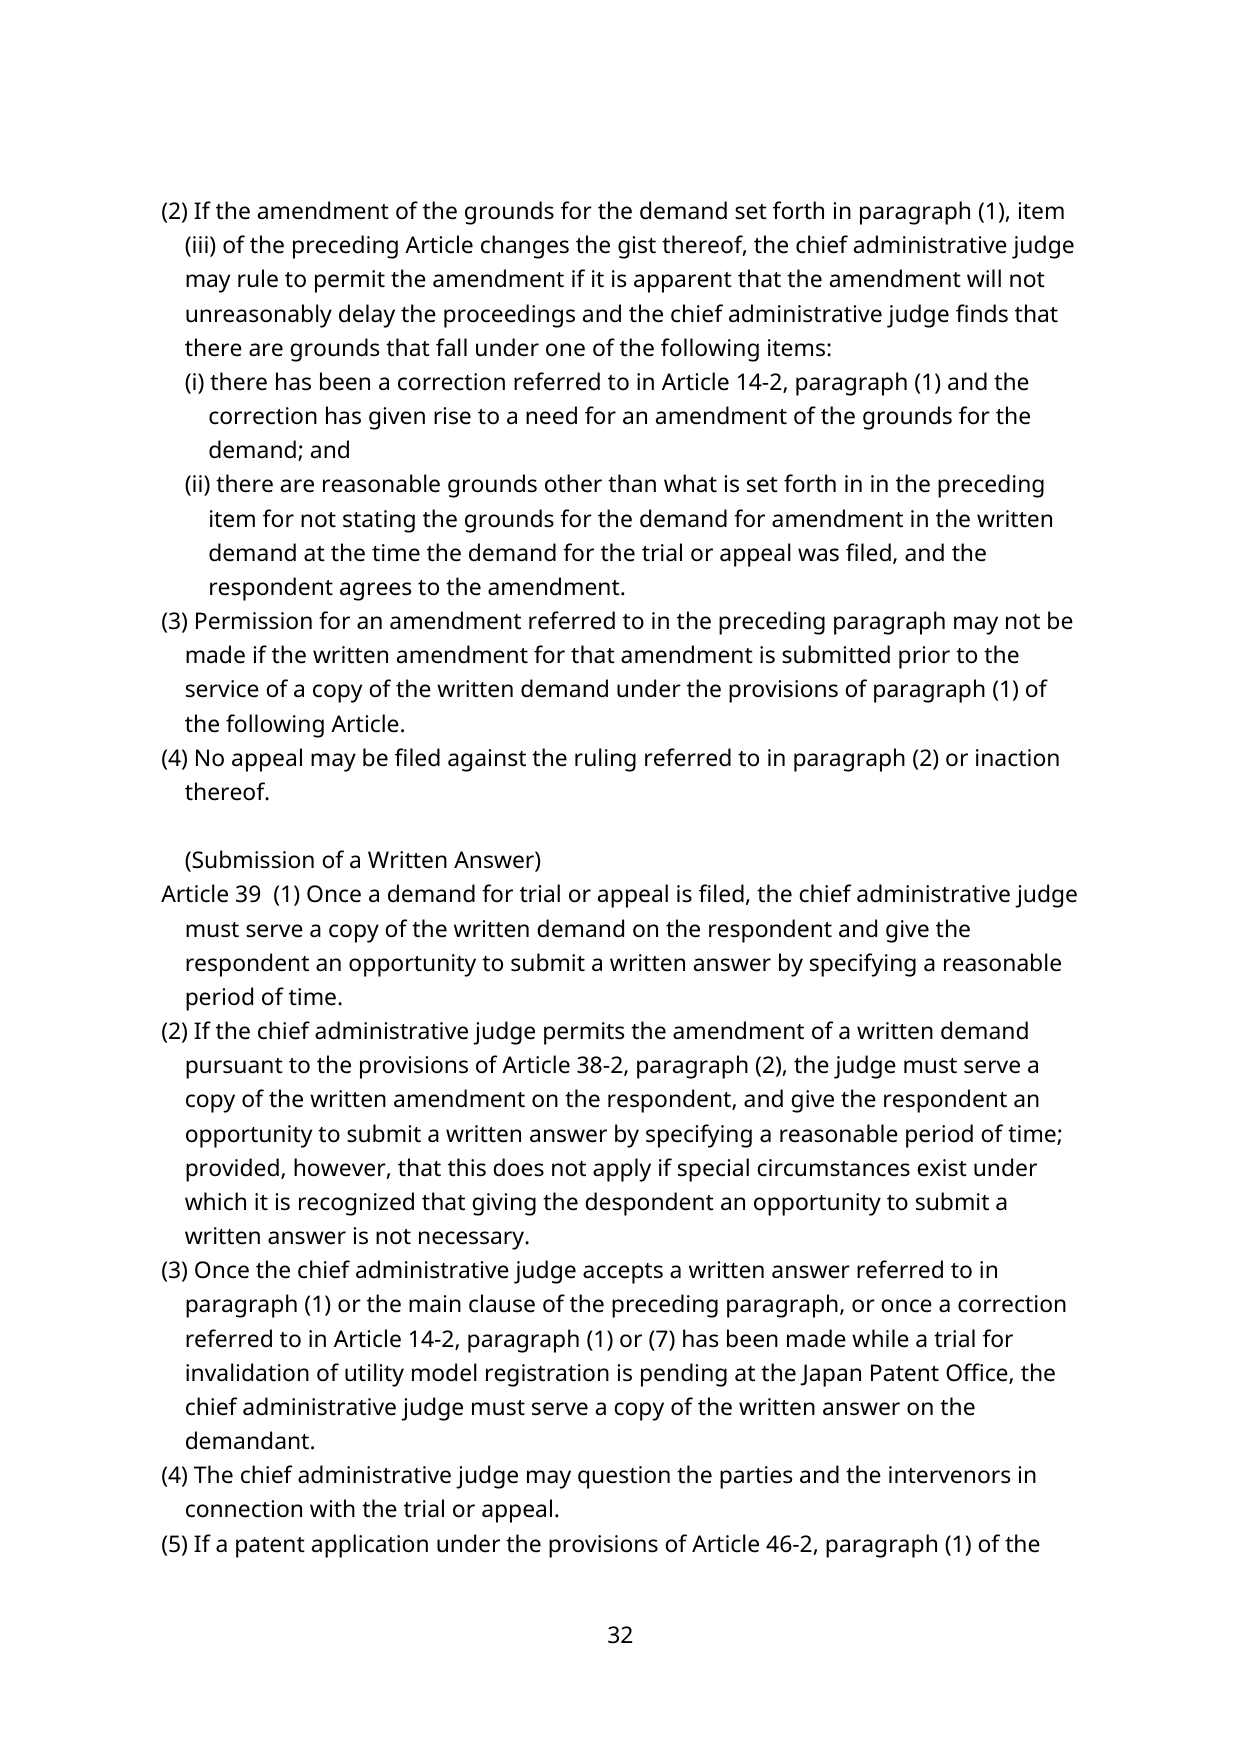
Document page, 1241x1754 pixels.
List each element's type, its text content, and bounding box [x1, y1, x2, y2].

text (2) If the amendment of the grounds for the demand set forth in paragraph (1), item (iii) of the preceding Article changes the gist thereof, the chief administrative judge may rule to permit the amendment if it is apparent that the amendment will not unreasonably delay the proceedings and the chief administrative judge finds that there are grounds that fall under one of the following items: [161, 194, 1079, 364]
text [161, 1526, 1079, 1560]
text (3) Permission for an amendment referred to in the preceding paragraph may not be made if the written amendment for that amendment is submitted prior to the service of a copy of the written demand under the provisions of paragraph (1) of the following Article. [161, 604, 1079, 740]
text (Submission of a Written Answer) [184, 843, 1079, 877]
text (i) there has been a correction referred to in Article 14-2, paragraph (1) and the correction has given rise to a need for an amendment of the grounds for the demand; and [184, 364, 1079, 467]
text (3) Once the chief administrative judge accepts a written answer referred to in paragraph (1) or the main clause of the preceding paragraph, or once a correction referred to in Article 14-2, paragraph (1) or (7) has been made while a trial for invalidation of utility model registration is pending at the Japan Patent Office, the chief administrative judge must serve a copy of the written answer on the demandant. [161, 1253, 1079, 1458]
text (2) If the chief administrative judge permits the amendment of a written demand pursuant to the provisions of Article 38-2, paragraph (2), the judge must serve a copy of the written amendment on the respondent, and give the respondent an opportunity to submit a written answer by specifying a reasonable period of time; provided, however, that this does not apply if special circumstances exist under which it is recognized that giving the despondent an opportunity to submit a written answer is not necessary. [161, 1014, 1079, 1253]
text (4) The chief administrative judge may question the parties and the intervenors in connection with the trial or appeal. [161, 1458, 1079, 1526]
text (ii) there are reasonable grounds other than what is set forth in in the preceding item for not stating the grounds for the demand for amendment in the written demand at the time the demand for the trial or appeal was filed, and the respondent agrees to the amendment. [184, 467, 1079, 604]
text Article 39 (1) Once a demand for trial or appeal is filed, the chief administrative judge must serve a copy of the written demand on the respondent and give the respondent an opportunity to submit a written answer by specifying a reasonable period of time. [161, 877, 1079, 1014]
text (4) No appeal may be filed against the ruling referred to in paragraph (2) or inaction thereof. [161, 740, 1079, 809]
